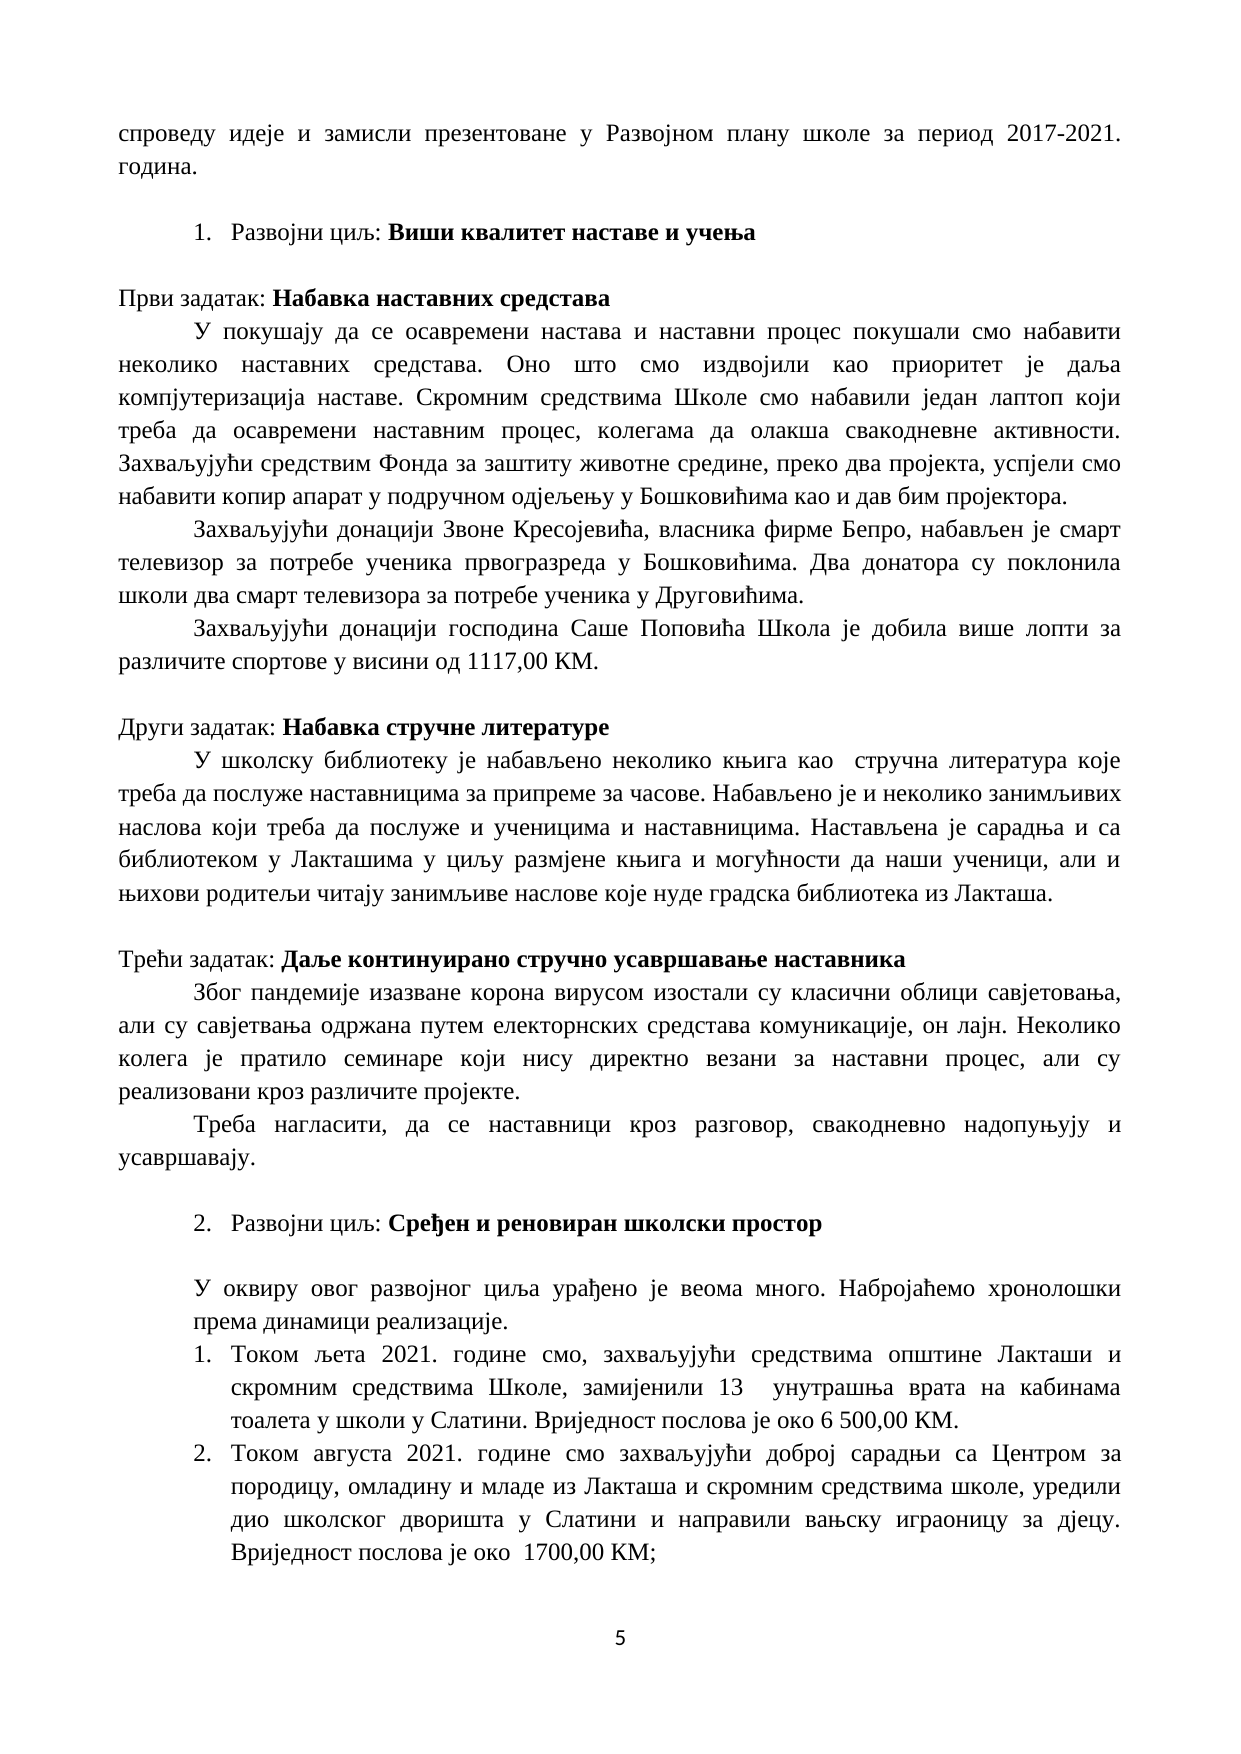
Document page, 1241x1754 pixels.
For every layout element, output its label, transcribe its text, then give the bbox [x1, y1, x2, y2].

text У оквиру овог развојног циља урађено је веома много. Набројаћемо хронолошки према динамици реализације. [193, 1273, 1122, 1335]
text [118, 118, 1122, 180]
text Треба нагласити, да се наставници кроз разговор, свакодневно надопуњују и усавршавају. [118, 1109, 1122, 1171]
text Први задатак: Набавка наставних средстава [118, 283, 1122, 312]
list Током љета 2021. године смо, захваљујући средствима општине Лакташи и скромним средствима Школе, замијенили 13 унутрашња врата на кабинама тоалета у школи у Слатини. Вриједност послова је око 6 500,00 КМ. [193, 1339, 1122, 1434]
list Развојни циљ: Сређен и реновиран школски простор [193, 1208, 1122, 1237]
text Захваљујући донацији господина Саше Поповића Школа је добила више лопти за различите спортове у висини од 1117,00 КМ. [118, 613, 1122, 675]
text Други задатак: Набавка стручне литературе [118, 712, 1122, 741]
text Захваљујући донацији Звоне Кресојевића, власника фирме Бепро, набављен је смарт телевизор за потребе ученика првогразреда у Бошковићима. Два донатора су поклонила школи два смарт телевизора за потребе ученика у Друговићима. [118, 514, 1122, 609]
list Током августа 2021. године смо захваљујући доброј сарадњи са Центром за породицу, омладину и младе из Лакташа и скромним средствима школе, уредили дио школског дворишта у Слатини и направили вањску играоницу за дјецу. Вриједност послова је око 1700,00 КМ; [193, 1438, 1122, 1566]
text У покушају да се осавремени настава и наставни процес покушали смо набавити неколико наставних средстава. Оно што смо издвојили као приоритет је даља компјутеризација наставе. Скромним средствима Школе смо набавили један лаптоп који треба да осавремени наставним процес, колегама да олакша свакодневне активности. Захваљујући средствим Фонда за заштиту животне средине, преко два пројекта, успјели смо набавити копир апарат у подручном одјељењу у Бошковићима као и дав бим пројектора. [118, 316, 1122, 510]
text У школску библиотеку је набављено неколико књига као стручна литература које треба да послуже наставницима за припреме за часове. Набављено је и неколико занимљивих наслова који треба да послуже и ученицима и наставницима. Настављена је сарадња и са библиотеком у Лакташима у циљу размјене књига и могућности да наши ученици, али и њихови родитељи читају занимљиве наслове које нуде градска библиотека из Лакташа. [118, 746, 1122, 906]
list Развојни циљ: Виши квалитет наставе и учења [193, 217, 1122, 246]
text Због пандемије изазване корона вирусом изостали су класични облици савјетовања, али су савјетвања одржана путем електорнских средстава комуникације, он лајн. Неколико колега је пратило семинаре који нису директно везани за наставни процес, али су реализовани кроз различите пројекте. [118, 977, 1122, 1104]
text Трећи задатак: Даље континуирано стручно усавршавање наставника [118, 944, 1122, 972]
